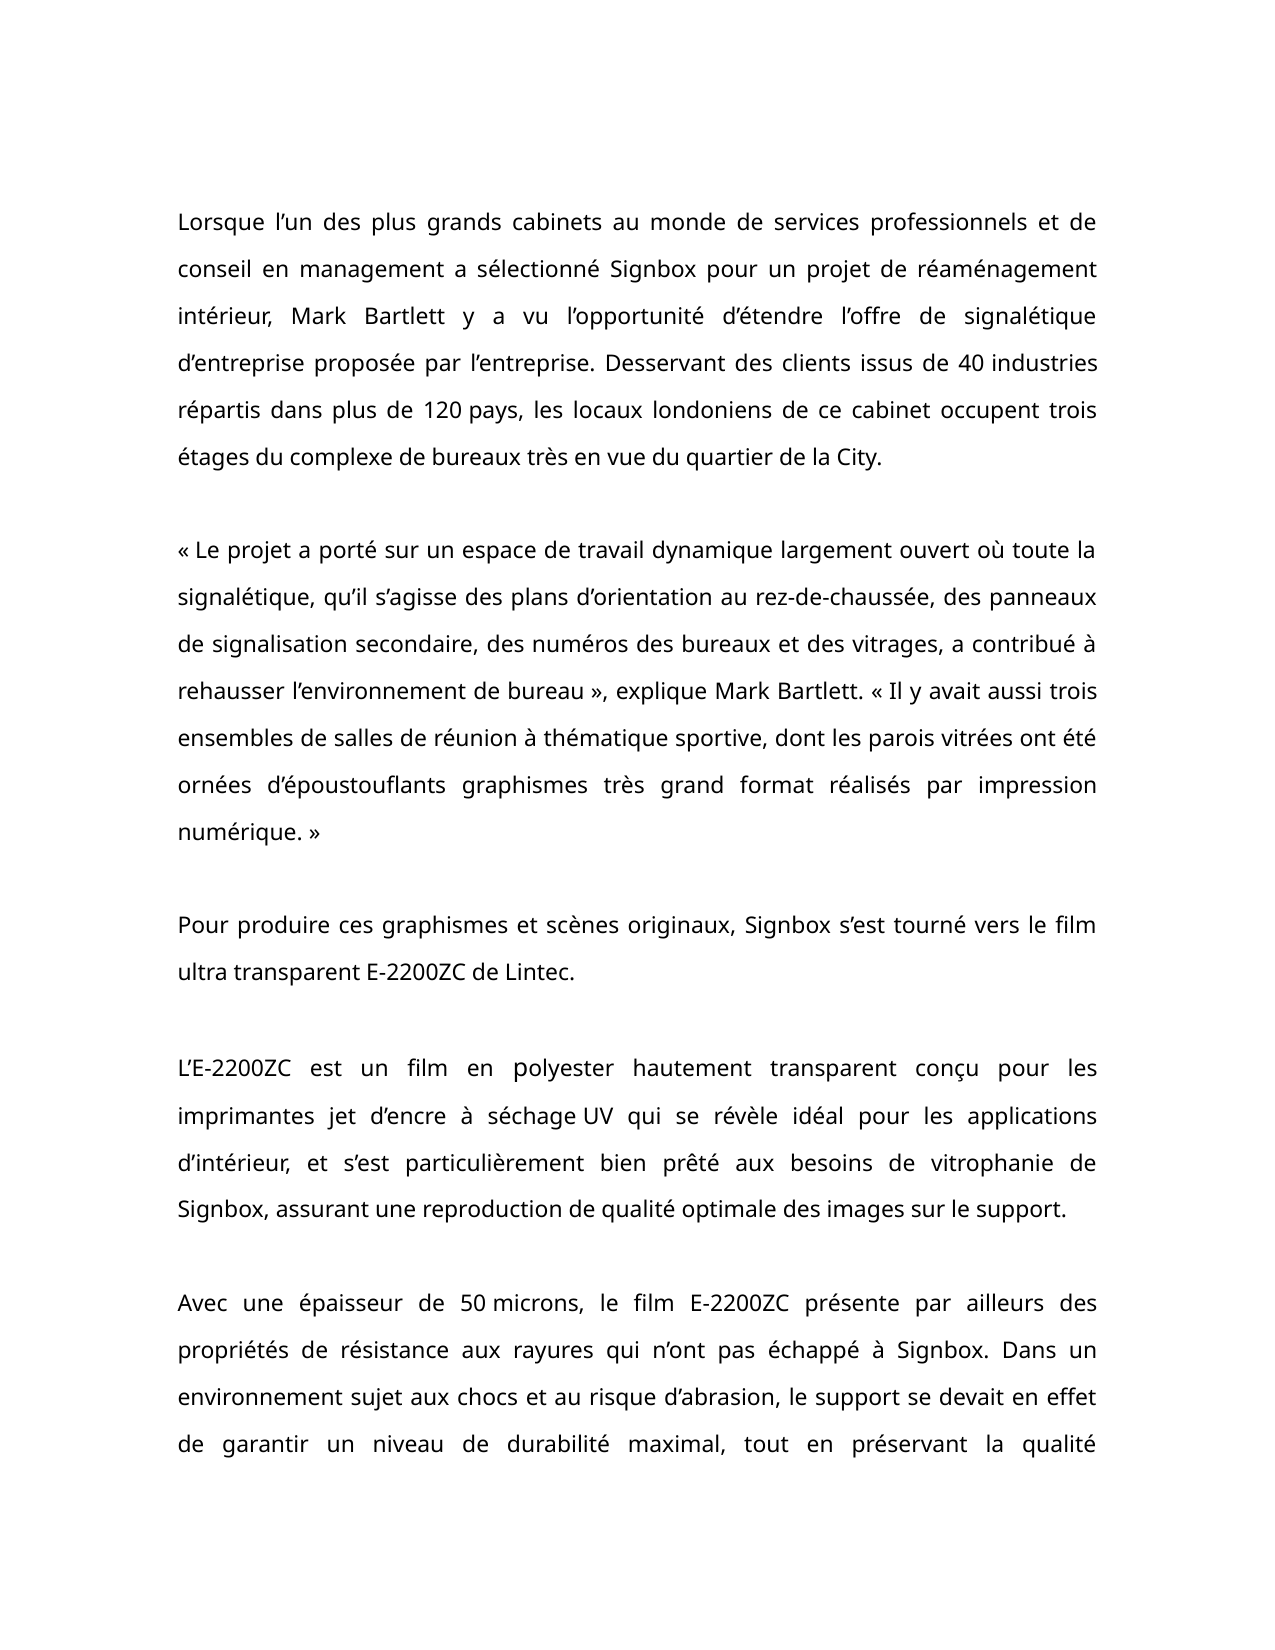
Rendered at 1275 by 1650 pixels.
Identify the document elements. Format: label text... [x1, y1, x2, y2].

text Pour produire ces graphismes et scènes originaux, Signbox s’est tourné vers le film ultra transparent E-2200ZC de Lintec. [177, 909, 1098, 987]
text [177, 1287, 1098, 1459]
text Lorsque l’un des plus grands cabinets au monde de services professionnels et de conseil en management a sélectionné Signbox pour un projet de réaménagement intérieur, Mark Bartlett y a vu l’opportunité d’étendre l’offre de signalétique d’entreprise proposée par l’entreprise. Desservant des clients issus de 40 industries répartis dans plus de 120 pays, les locaux londoniens de ce cabinet occupent trois étages du complexe de bureaux très en vue du quartier de la City. [177, 206, 1098, 472]
text « Le projet a porté sur un espace de travail dynamique largement ouvert où toute la signalétique, qu’il s’agisse des plans d’orientation au rez-de-chaussée, des panneaux de signalisation secondaire, des numéros des bureaux et des vitrages, a contribué à rehausser l’environnement de bureau », explique Mark Bartlett. « Il y avait aussi trois ensembles de salles de réunion à thématique sportive, dont les parois vitrées ont été ornées d’époustouflants graphismes très grand format réalisés par impression numérique. » [177, 534, 1098, 847]
text L’E-2200ZC est un film en polyester hautement transparent conçu pour les imprimantes jet d’encre à séchage UV qui se révèle idéal pour les applications d’intérieur, et s’est particulièrement bien prêté aux besoins de vitrophanie de Signbox, assurant une reproduction de qualité optimale des images sur le support. [177, 1050, 1098, 1225]
